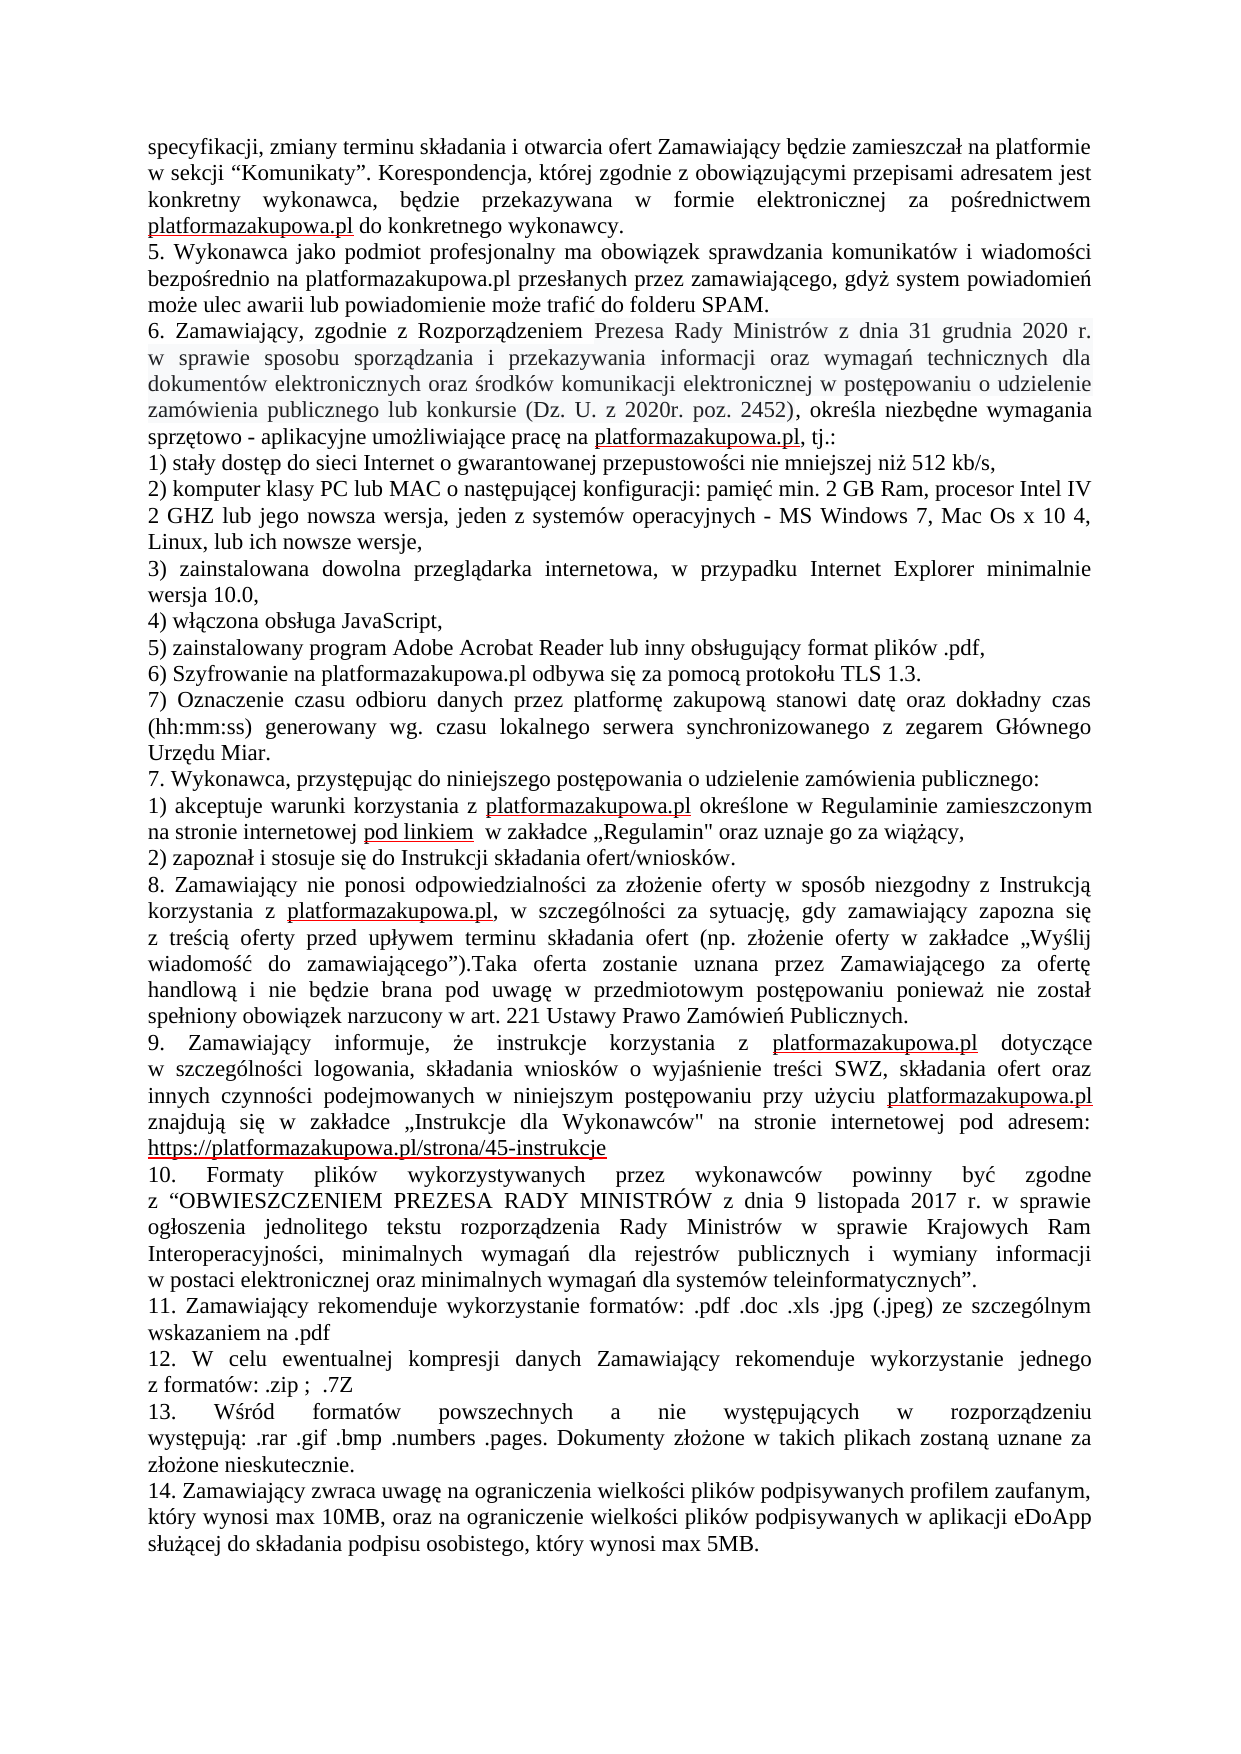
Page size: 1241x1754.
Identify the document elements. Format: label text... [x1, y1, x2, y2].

text 12. W celu ewentualnej kompresji danych Zamawiający rekomenduje wykorzystanie jednego z formatów: .zip ; .7Z [148, 1345, 1093, 1398]
text 1) akceptuje warunki korzystania z platformazakupowa.pl określone w Regulaminie zamieszczonym na stronie internetowej pod linkiem w zakładce „Regulamin" oraz uznaje go za wiążący, [148, 792, 1093, 844]
text 3) zainstalowana dowolna przeglądarka internetowa, w przypadku Internet Explorer minimalnie wersja 10.0, [148, 554, 1093, 607]
text 2) komputer klasy PC lub MAC o następującej konfiguracji: pamięć min. 2 GB Ram, procesor Intel IV 2 GHZ lub jego nowsza wersja, jeden z systemów operacyjnych - MS Windows 7, Mac Os x 10 4, Linux, lub ich nowsze wersje, [148, 476, 1093, 554]
text 4) włączona obsługa JavaScript, [148, 607, 1093, 634]
text 14. Zamawiający zwraca uwagę na ograniczenia wielkości plików podpisywanych profilem zaufanym, który wynosi max 10MB, oraz na ograniczenie wielkości plików podpisywanych w aplikacji eDoApp służącej do składania podpisu osobistego, który wynosi max 5MB. [148, 1477, 1093, 1556]
text 5. Wykonawca jako podmiot profesjonalny ma obowiązek sprawdzania komunikatów i wiadomości bezpośrednio na platformazakupowa.pl przesłanych przez zamawiającego, gdyż system powiadomień może ulec awarii lub powiadomienie może trafić do folderu SPAM. [148, 238, 1093, 317]
text 8. Zamawiający nie ponosi odpowiedzialności za złożenie oferty w sposób niezgodny z Instrukcją korzystania z platformazakupowa.pl, w szczególności za sytuację, gdy zamawiający zapozna się z treścią oferty przed upływem terminu składania ofert (np. złożenie oferty w zakładce „Wyślij wiadomość do zamawiającego”).Taka oferta zostanie uznana przez Zamawiającego za ofertę handlową i nie będzie brana pod uwagę w przedmiotowym postępowaniu ponieważ nie został spełniony obowiązek narzucony w art. 221 Ustawy Prawo Zamówień Publicznych. [148, 871, 1093, 1029]
text 6) Szyfrowanie na platformazakupowa.pl odbywa się za pomocą protokołu TLS 1.3. [148, 660, 1093, 686]
text 11. Zamawiający rekomenduje wykorzystanie formatów: .pdf .doc .xls .jpg (.jpeg) ze szczególnym wskazaniem na .pdf [148, 1292, 1093, 1345]
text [148, 133, 1093, 238]
text 5) zainstalowany program Adobe Acrobat Reader lub inny obsługujący format plików .pdf, [148, 634, 1093, 660]
text 7. Wykonawca, przystępując do niniejszego postępowania o udzielenie zamówienia publicznego: [148, 765, 1093, 792]
text 2) zapoznał i stosuje się do Instrukcji składania ofert/wniosków. [148, 844, 1093, 871]
text 7) Oznaczenie czasu odbioru danych przez platformę zakupową stanowi datę oraz dokładny czas (hh:mm:ss) generowany wg. czasu lokalnego serwera synchronizowanego z zegarem Głównego Urzędu Miar. [148, 686, 1093, 765]
text 9. Zamawiający informuje, że instrukcje korzystania z platformazakupowa.pl dotyczące w szczególności logowania, składania wniosków o wyjaśnienie treści SWZ, składania ofert oraz innych czynności podejmowanych w niniejszym postępowaniu przy użyciu platformazakupowa.pl znajdują się w zakładce „Instrukcje dla Wykonawców" na stronie internetowej pod adresem: https://platformazakupowa.pl/strona/45-instrukcje [148, 1029, 1093, 1161]
text 1) stały dostęp do sieci Internet o gwarantowanej przepustowości nie mniejszej niż 512 kb/s, [148, 449, 1093, 476]
text 13. Wśród formatów powszechnych a nie występujących w rozporządzeniu występują: .rar .gif .bmp .numbers .pages. Dokumenty złożone w takich plikach zostaną uznane za złożone nieskutecznie. [148, 1398, 1093, 1477]
text 10. Formaty plików wykorzystywanych przez wykonawców powinny być zgodne z “OBWIESZCZENIEM PREZESA RADY MINISTRÓW z dnia 9 listopada 2017 r. w sprawie ogłoszenia jednolitego tekstu rozporządzenia Rady Ministrów w sprawie Krajowych Ram Interoperacyjności, minimalnych wymagań dla rejestrów publicznych i wymiany informacji w postaci elektronicznej oraz minimalnych wymagań dla systemów teleinformatycznych”. [148, 1161, 1093, 1292]
text 6. Zamawiający, zgodnie z Rozporządzeniem Prezesa Rady Ministrów z dnia 31 grudnia 2020 r. w sprawie sposobu sporządzania i przekazywania informacji oraz wymagań technicznych dla dokumentów elektronicznych oraz środków komunikacji elektronicznej w postępowaniu o udzielenie zamówienia publicznego lub konkursie (Dz. U. z 2020r. poz. 2452), określa niezbędne wymagania sprzętowo - aplikacyjne umożliwiające pracę na platformazakupowa.pl, tj.: [148, 396, 1093, 449]
